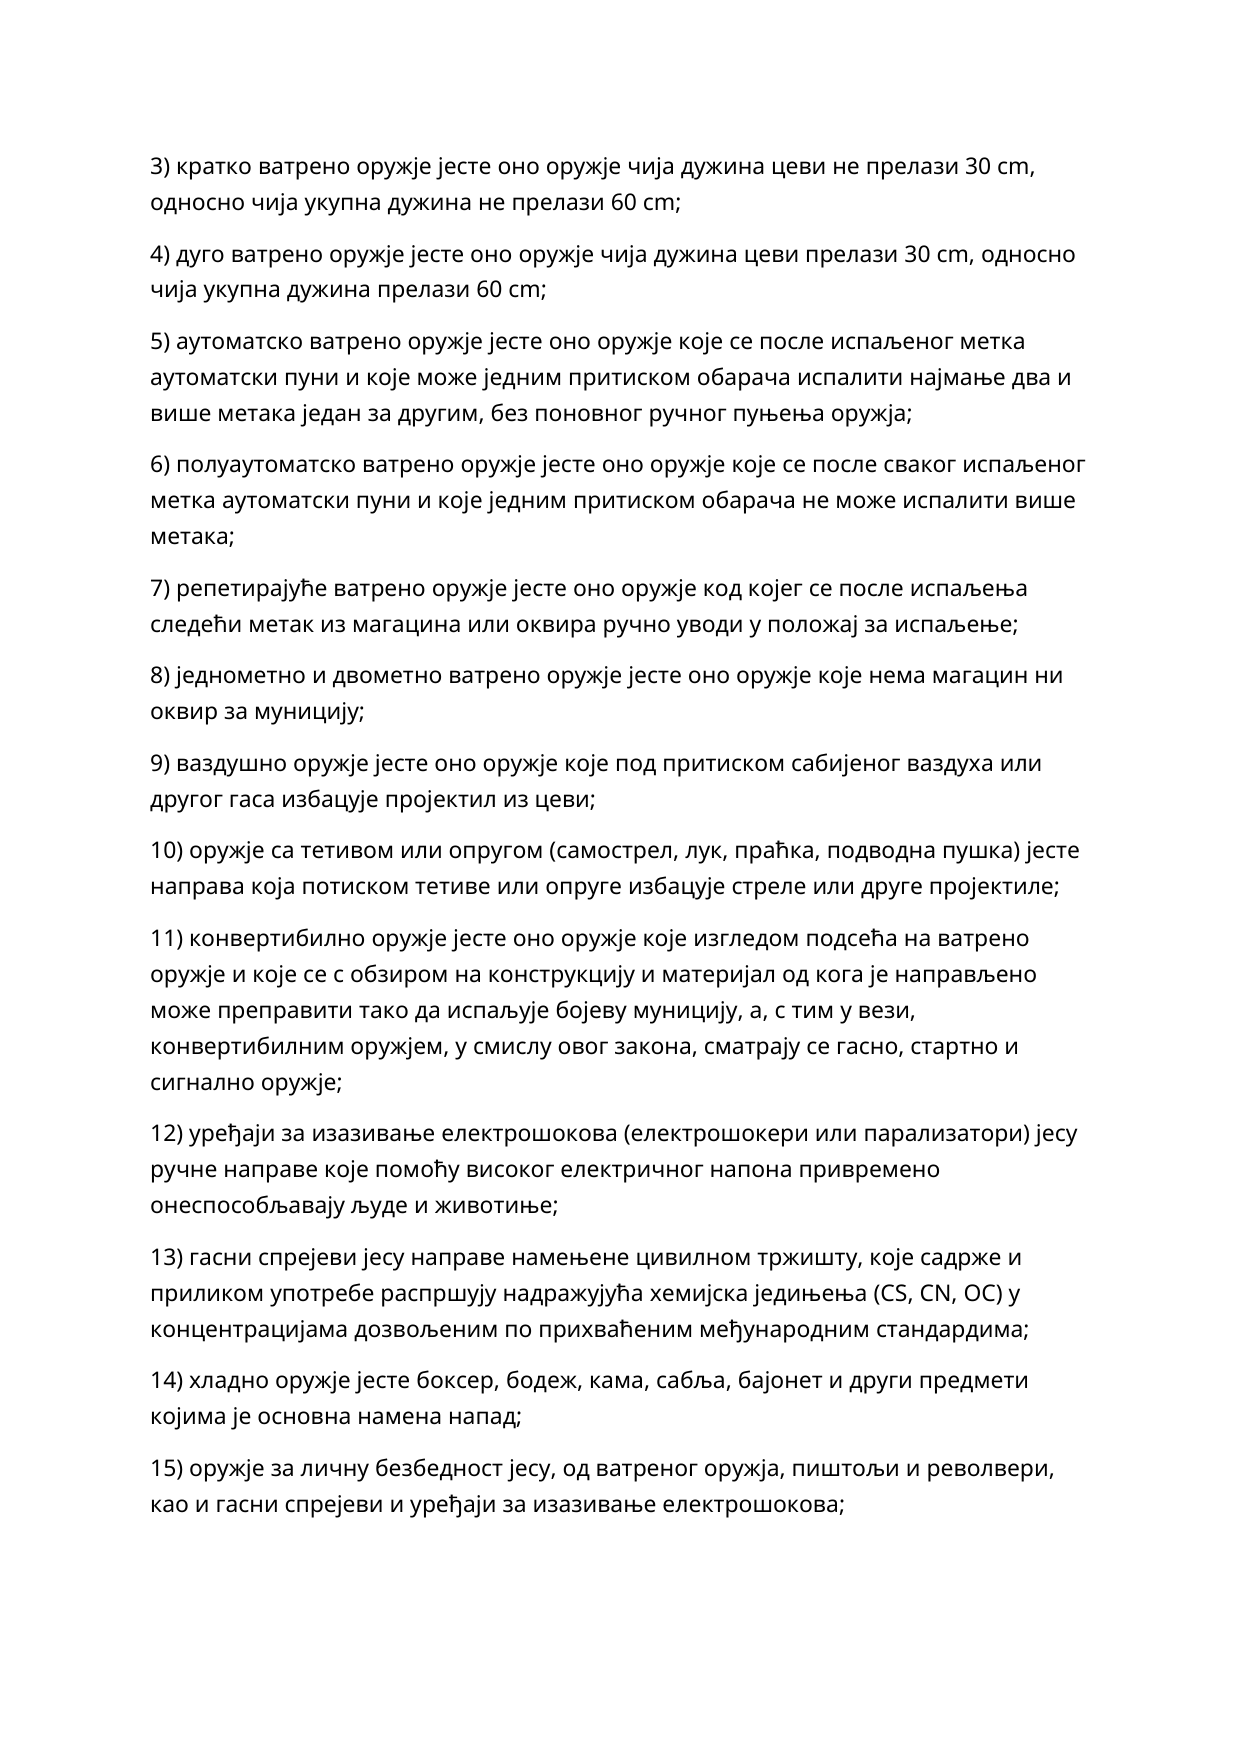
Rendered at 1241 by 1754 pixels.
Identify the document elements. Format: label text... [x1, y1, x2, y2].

text 3) кратко ватрено оружје јесте оно оружје чија дужина цеви не прелази 30 cm, односно чија укупна дужина не прелази 60 cm; [150, 150, 1090, 217]
text 5) аутоматско ватрено оружје јесте оно оружје које се после испаљеног метка аутоматски пуни и које може једним притиском обарача испалити најмање два и више метака један за другим, без поновног ручног пуњења оружја; [150, 325, 1090, 428]
text 7) репетирајуће ватрено оружје јесте оно оружје код којег се после испаљења следећи метак из магацина или оквира ручно уводи у положај за испаљење; [150, 572, 1090, 639]
text 6) полуаутоматско ватрено оружје јесте оно оружје које се после сваког испаљеног метка аутоматски пуни и које једним притиском обарачa не може испалити више метака; [150, 448, 1090, 552]
text 12) уређаји за изазивање електрошокова (електрошокери или парализатори) јесу ручне направе које помоћу високог електричног напона привремено онеспособљавају људе и животиње; [150, 1117, 1090, 1220]
text 14) хладно оружје јесте боксер, бодеж, кама, сабља, бајонет и други предмети којима је основна намена напад; [150, 1364, 1090, 1431]
text 8) једнометно и двометно ватрено оружје јесте оно оружје које нема магацин ни оквир за муницију; [150, 659, 1090, 727]
text 13) гасни спрејеви јесу направе намењене цивилном тржишту, које садрже и приликом употребе распршују надражујућа хемијска једињења (CS, CN, ОC) у концентрацијама дозвољеним по прихваћеним међународним стандардима; [150, 1241, 1090, 1344]
text 10) оружје са тетивом или опругом (самострел, лук, праћка, подводна пушка) јесте направа која потиском тетиве или опруге избацује стреле или друге пројектиле; [150, 834, 1090, 902]
text 4) дуго ватрено оружје јесте оно оружје чија дужина цеви прелази 30 cm, односно чија укупна дужина прелази 60 cm; [150, 237, 1090, 305]
text 11) конвертибилно оружје јесте оно оружје које изгледом подсећа на ватрено оружје и које се с обзиром на конструкцију и материјал од кога је направљено може преправити тако да испаљује бојеву муницију, а, с тим у вези, конвертибилним оружјем, у смислу овог закона, сматрају се гасно, стартно и сигнално оружје; [150, 922, 1090, 1097]
text 15) оружје за личну безбедност јесу, од ватреног оружја, пиштољи и револвери, као и гасни спрејеви и уређаји за изазивање електрошокова; [150, 1452, 1090, 1519]
text 9) ваздушно оружје јесте оно оружје које под притиском сабијеног ваздуха или другог гаса избацује пројектил из цеви; [150, 747, 1090, 814]
